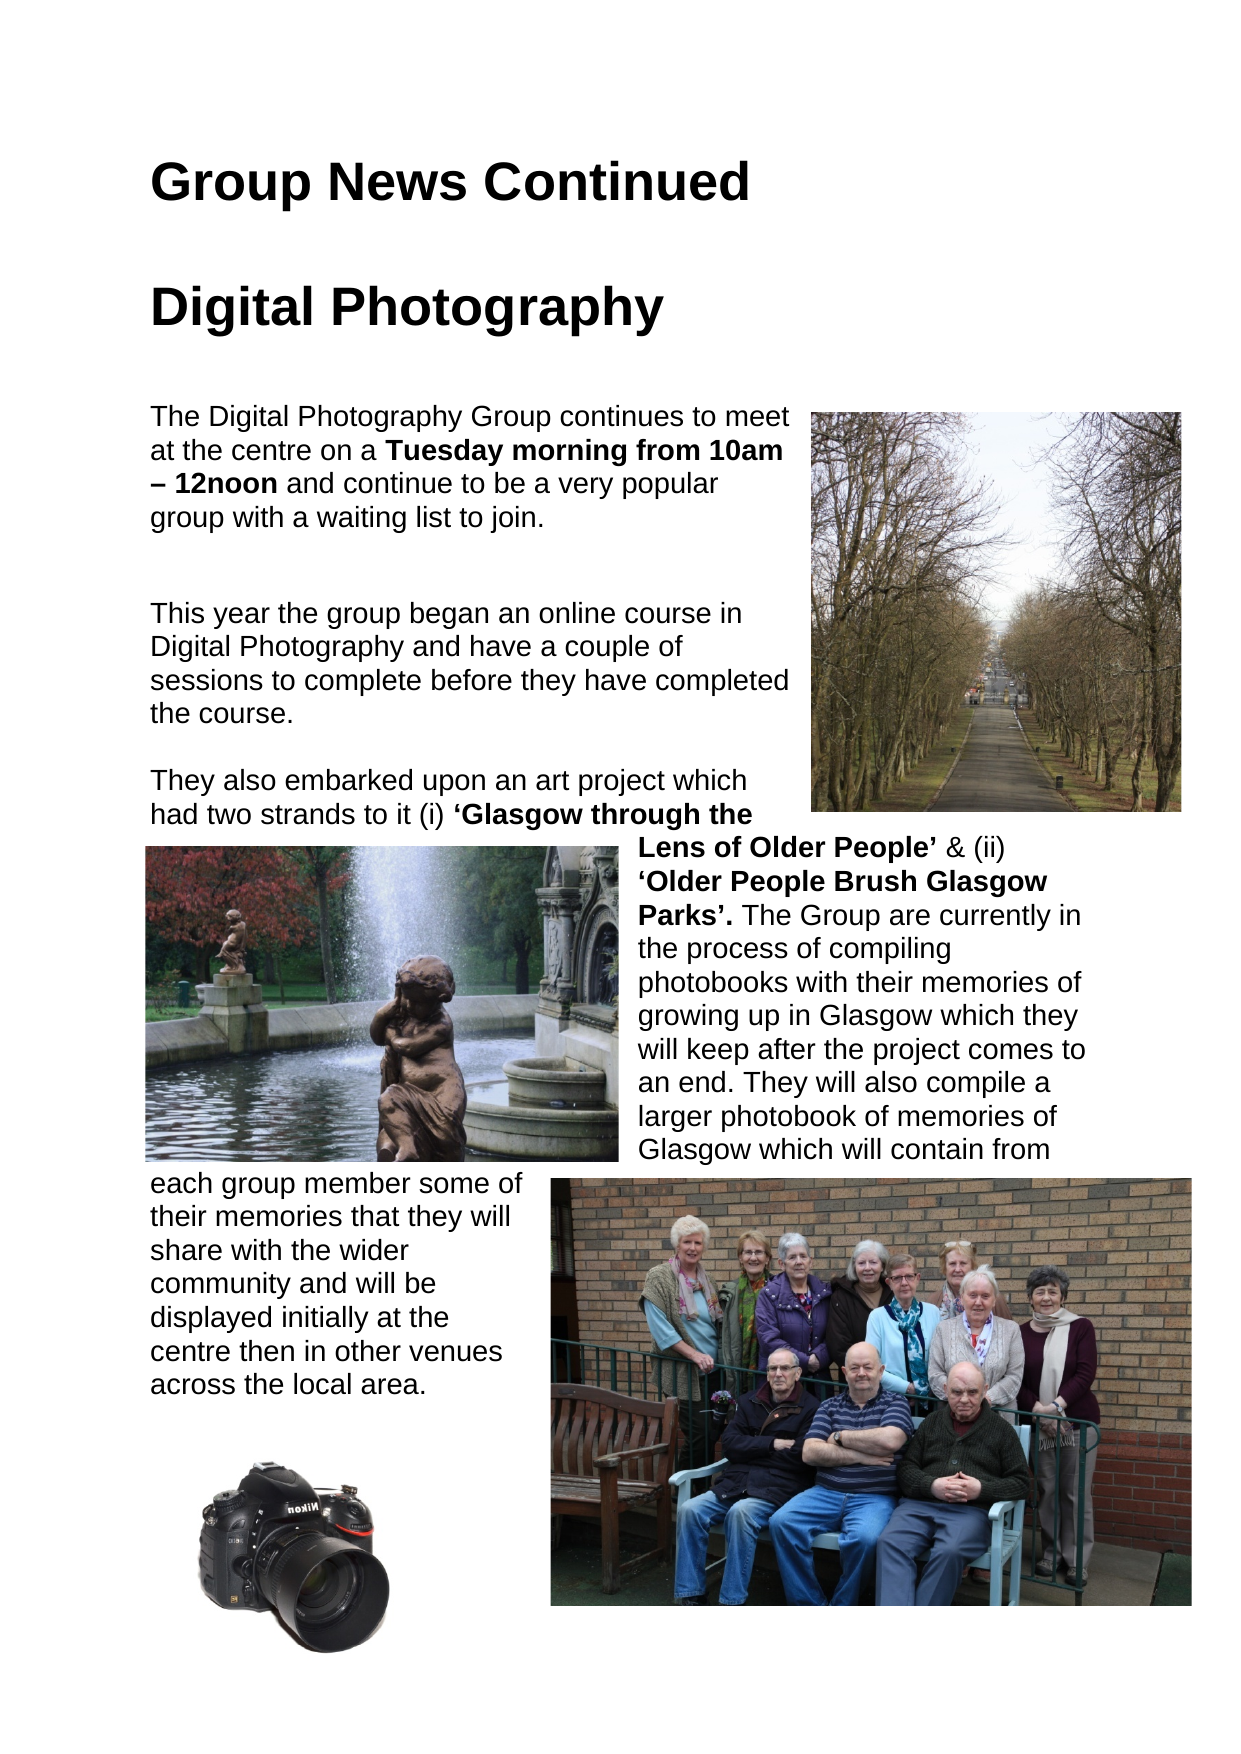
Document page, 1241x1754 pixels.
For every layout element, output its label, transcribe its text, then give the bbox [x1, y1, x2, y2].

picture [187, 1452, 406, 1661]
picture [145, 846, 619, 1162]
text They also embarked upon an art project which had two strands to it (i) ‘Glasgow through the Lens of Older People’ & (ii) ‘Older People Brush Glasgow Parks’. The Group are currently in the process of compiling photobooks with their memories of growing up in Glasgow which they will keep after the project comes to an end. They will also compile a larger photobook of memories of Glasgow which will contain from each group member some of their memories that they will share with the wider community and will be displayed initially at the centre then in other venues across the local area. [150, 763, 1090, 1401]
text Digital Photography [150, 274, 1090, 337]
text The Digital Photography Group continues to meet at the centre on a Tuesday morning from 10am – 12noon and continue to be a very popular group with a waiting list to join. [150, 399, 1090, 533]
picture [811, 412, 1182, 812]
text Group News Continued [150, 150, 1090, 212]
text This year the group began an online course in Digital Photography and have a couple of sessions to complete before they have completed the course. [150, 596, 811, 730]
picture [550, 1178, 1192, 1606]
